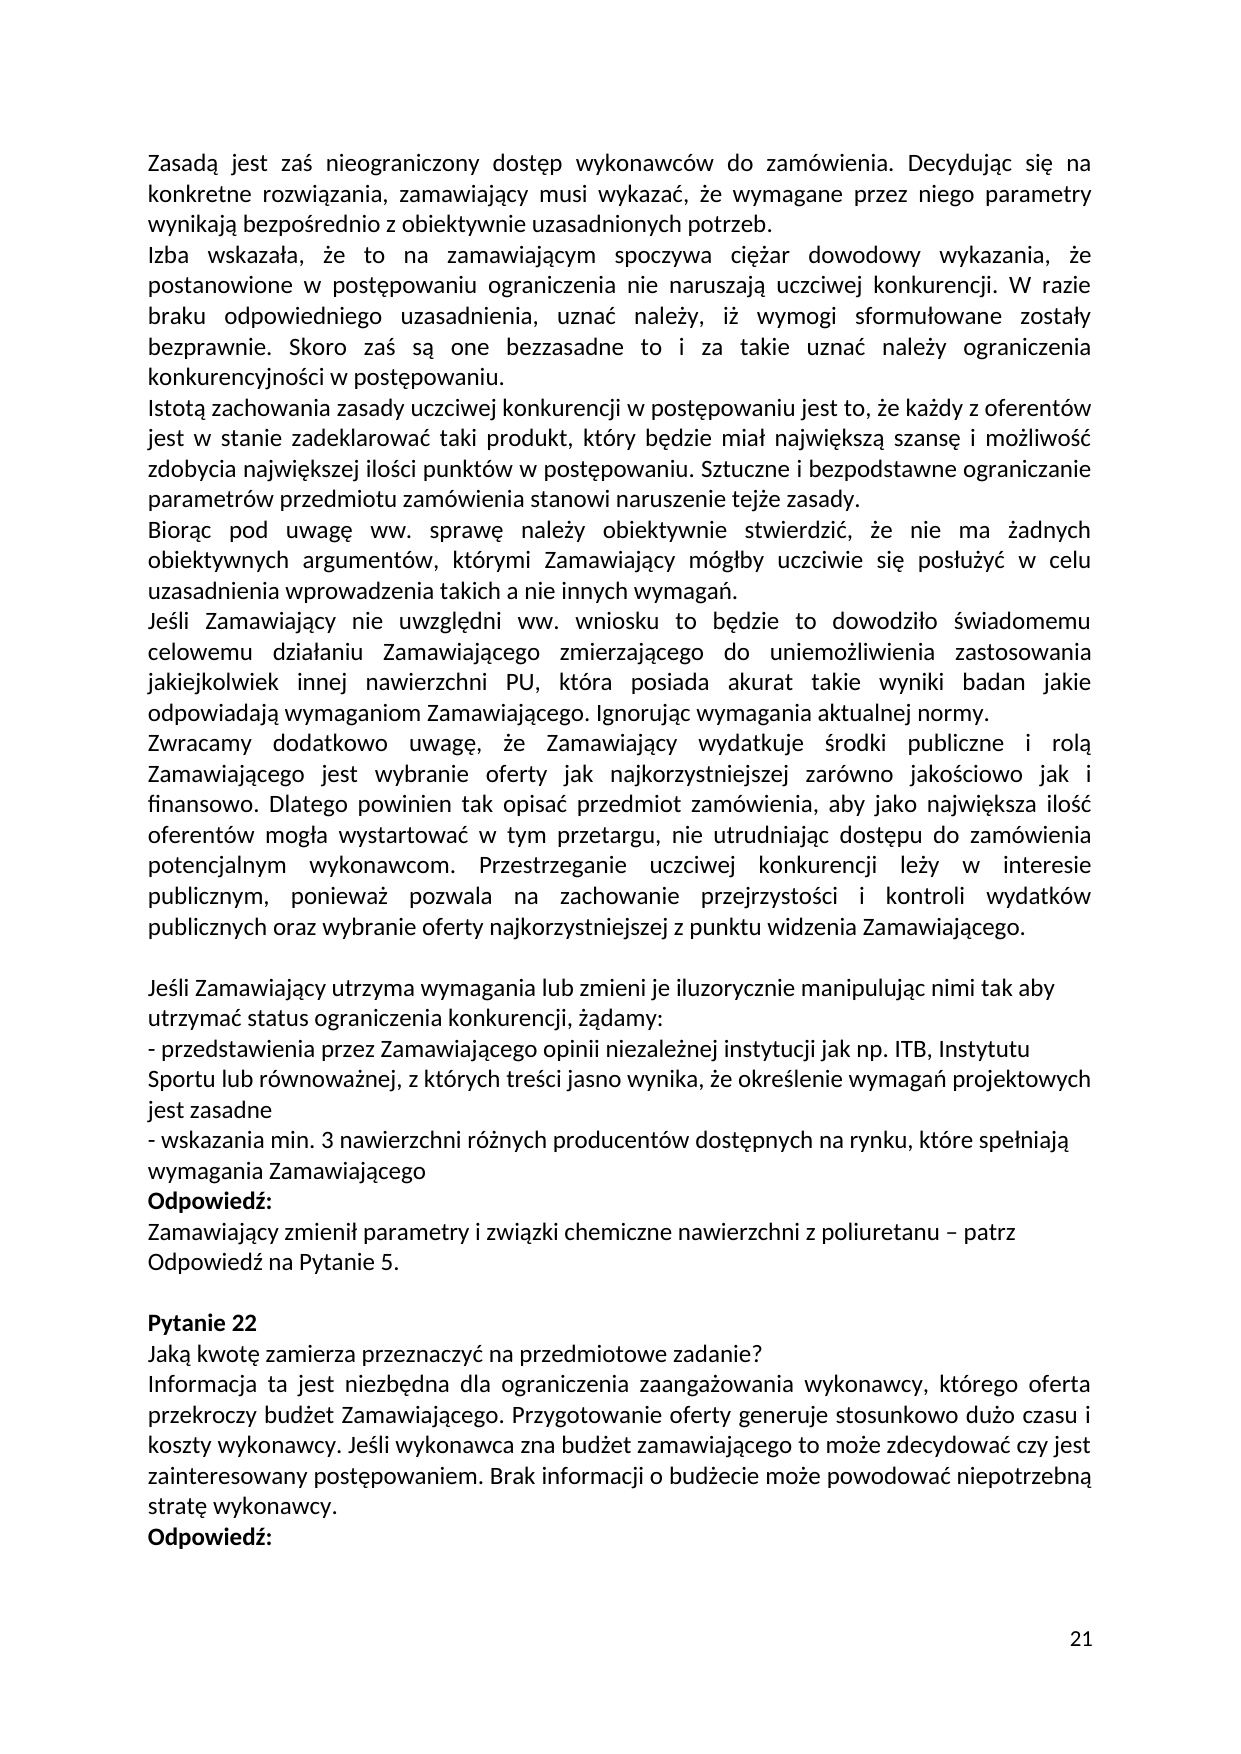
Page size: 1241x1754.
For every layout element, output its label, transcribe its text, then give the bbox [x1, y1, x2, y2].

text Zamawiający zmienił parametry i związki chemiczne nawierzchni z poliuretanu – patrz Odpowiedź na Pytanie 5. [148, 1216, 1093, 1277]
text Biorąc pod uwagę ww. sprawę należy obiektywnie stwierdzić, że nie ma żadnych obiektywnych argumentów, którymi Zamawiający mógłby uczciwie się posłużyć w celu uzasadnienia wprowadzenia takich a nie innych wymagań. [148, 514, 1093, 605]
text Jeśli Zamawiający utrzyma wymagania lub zmieni je iluzorycznie manipulując nimi tak aby utrzymać status ograniczenia konkurencji, żądamy: [148, 972, 1093, 1033]
text Odpowiedź: [148, 1185, 1093, 1216]
text Zasadą jest zaś nieograniczony dostęp wykonawców do zamówienia. Decydując się na konkretne rozwiązania, zamawiający musi wykazać, że wymagane przez niego parametry wynikają bezpośrednio z obiektywnie uzasadnionych potrzeb. [148, 148, 1093, 239]
text - wskazania min. 3 nawierzchni różnych producentów dostępnych na rynku, które spełniają wymagania Zamawiającego [148, 1124, 1093, 1185]
text Jaką kwotę zamierza przeznaczyć na przedmiotowe zadanie? [148, 1338, 1093, 1368]
text Pytanie 22 [148, 1307, 1093, 1338]
text Izba wskazała, że to na zamawiającym spoczywa ciężar dowodowy wykazania, że postanowione w postępowaniu ograniczenia nie naruszają uczciwej konkurencji. W razie braku odpowiedniego uzasadnienia, uznać należy, iż wymogi sformułowane zostały bezprawnie. Skoro zaś są one bezzasadne to i za takie uznać należy ograniczenia konkurencyjności w postępowaniu. [148, 239, 1093, 392]
text - przedstawienia przez Zamawiającego opinii niezależnej instytucji jak np. ITB, Instytutu Sportu lub równoważnej, z których treści jasno wynika, że określenie wymagań projektowych jest zasadne [148, 1033, 1093, 1124]
text Informacja ta jest niezbędna dla ograniczenia zaangażowania wykonawcy, którego oferta przekroczy budżet Zamawiającego. Przygotowanie oferty generuje stosunkowo dużo czasu i koszty wykonawcy. Jeśli wykonawca zna budżet zamawiającego to może zdecydować czy jest zainteresowany postępowaniem. Brak informacji o budżecie może powodować niepotrzebną stratę wykonawcy. [148, 1368, 1093, 1521]
text Istotą zachowania zasady uczciwej konkurencji w postępowaniu jest to, że każdy z oferentów jest w stanie zadeklarować taki produkt, który będzie miał największą szansę i możliwość zdobycia największej ilości punktów w postępowaniu. Sztuczne i bezpodstawne ograniczanie parametrów przedmiotu zamówienia stanowi naruszenie tejże zasady. [148, 392, 1093, 514]
text Odpowiedź: [148, 1521, 1093, 1552]
text Jeśli Zamawiający nie uwzględni ww. wniosku to będzie to dowodziło świadomemu celowemu działaniu Zamawiającego zmierzającego do uniemożliwienia zastosowania jakiejkolwiek innej nawierzchni PU, która posiada akurat takie wyniki badan jakie odpowiadają wymaganiom Zamawiającego. Ignorując wymagania aktualnej normy. [148, 605, 1093, 727]
text Zwracamy dodatkowo uwagę, że Zamawiający wydatkuje środki publiczne i rolą Zamawiającego jest wybranie oferty jak najkorzystniejszej zarówno jakościowo jak i finansowo. Dlatego powinien tak opisać przedmiot zamówienia, aby jako największa ilość oferentów mogła wystartować w tym przetargu, nie utrudniając dostępu do zamówienia potencjalnym wykonawcom. Przestrzeganie uczciwej konkurencji leży w interesie publicznym, ponieważ pozwala na zachowanie przejrzystości i kontroli wydatków publicznych oraz wybranie oferty najkorzystniejszej z punktu widzenia Zamawiającego. [148, 727, 1093, 941]
